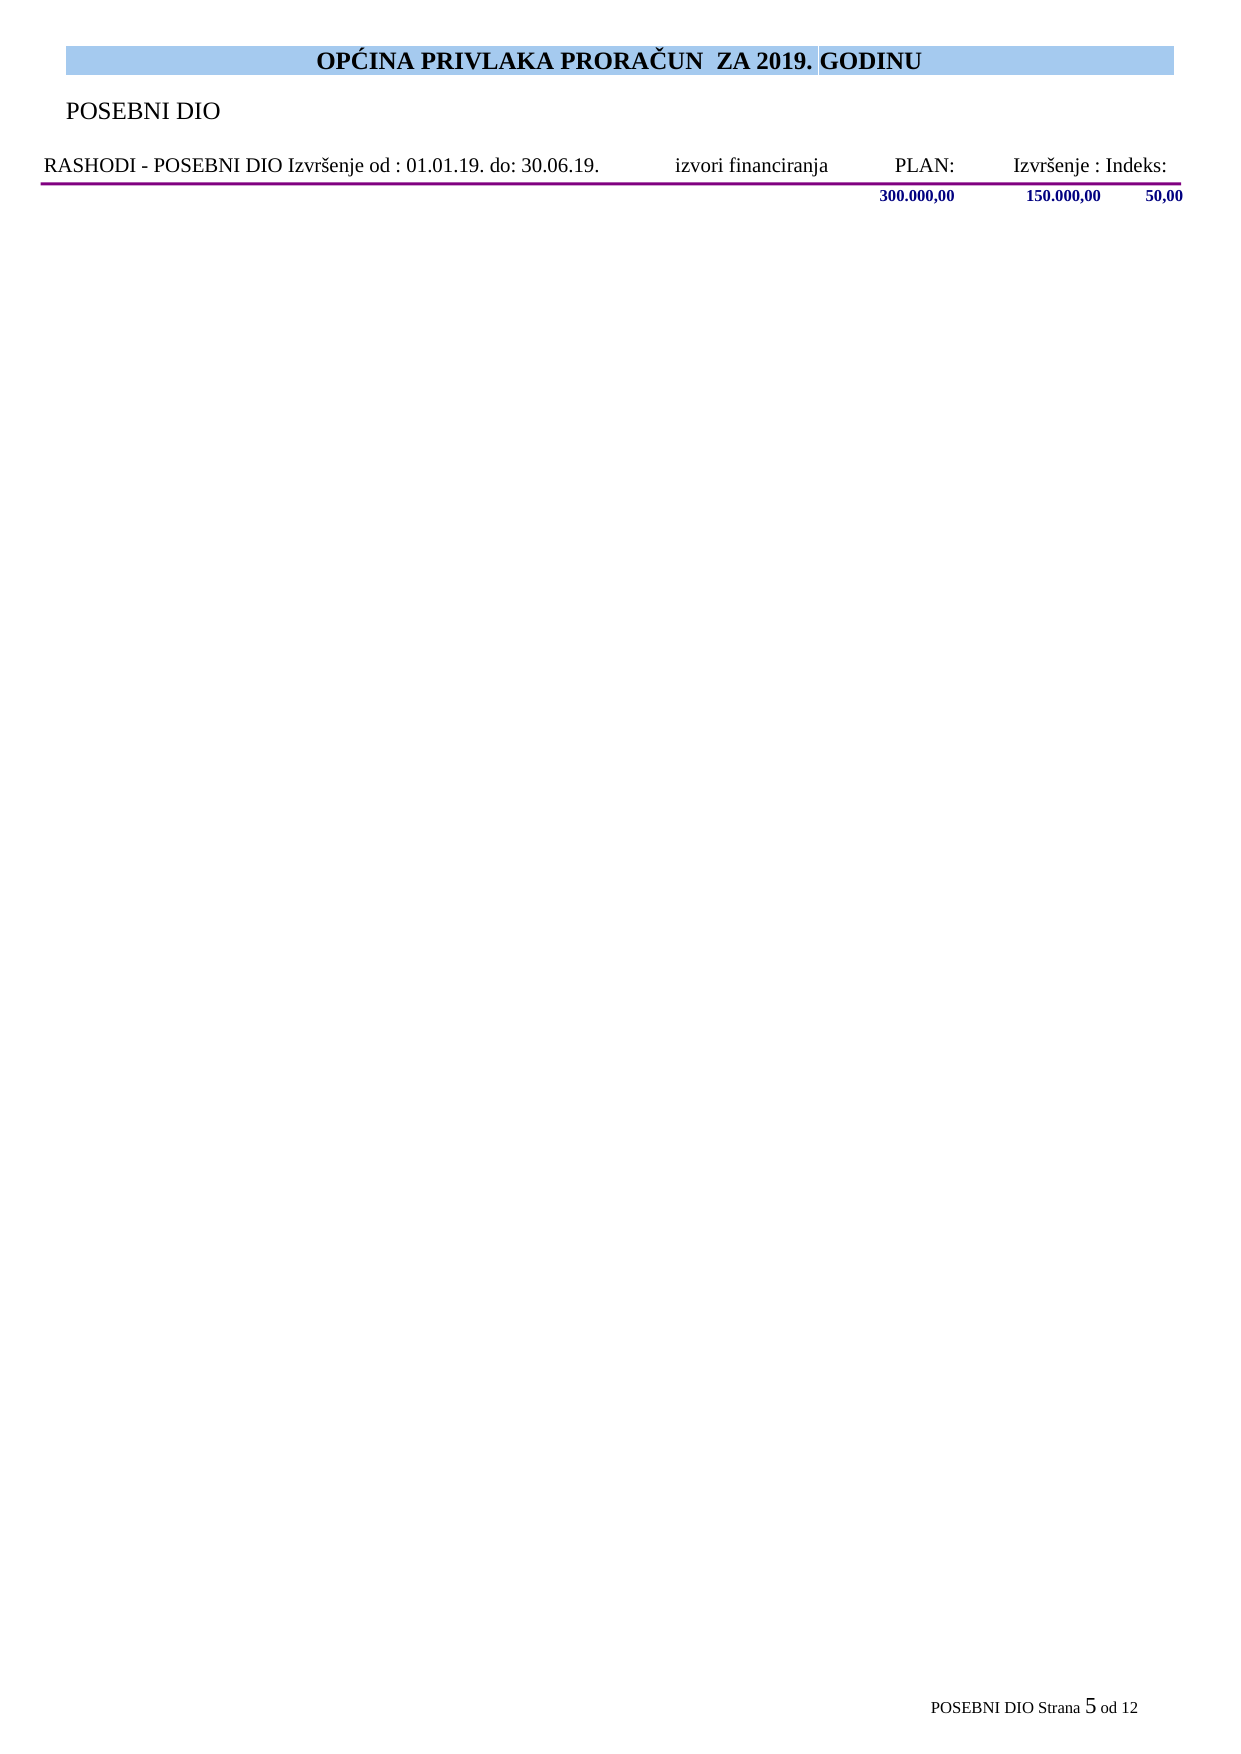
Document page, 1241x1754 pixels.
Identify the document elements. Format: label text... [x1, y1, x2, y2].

text 300.000,00 150.000,00 50,00 [0, 185, 1183, 204]
